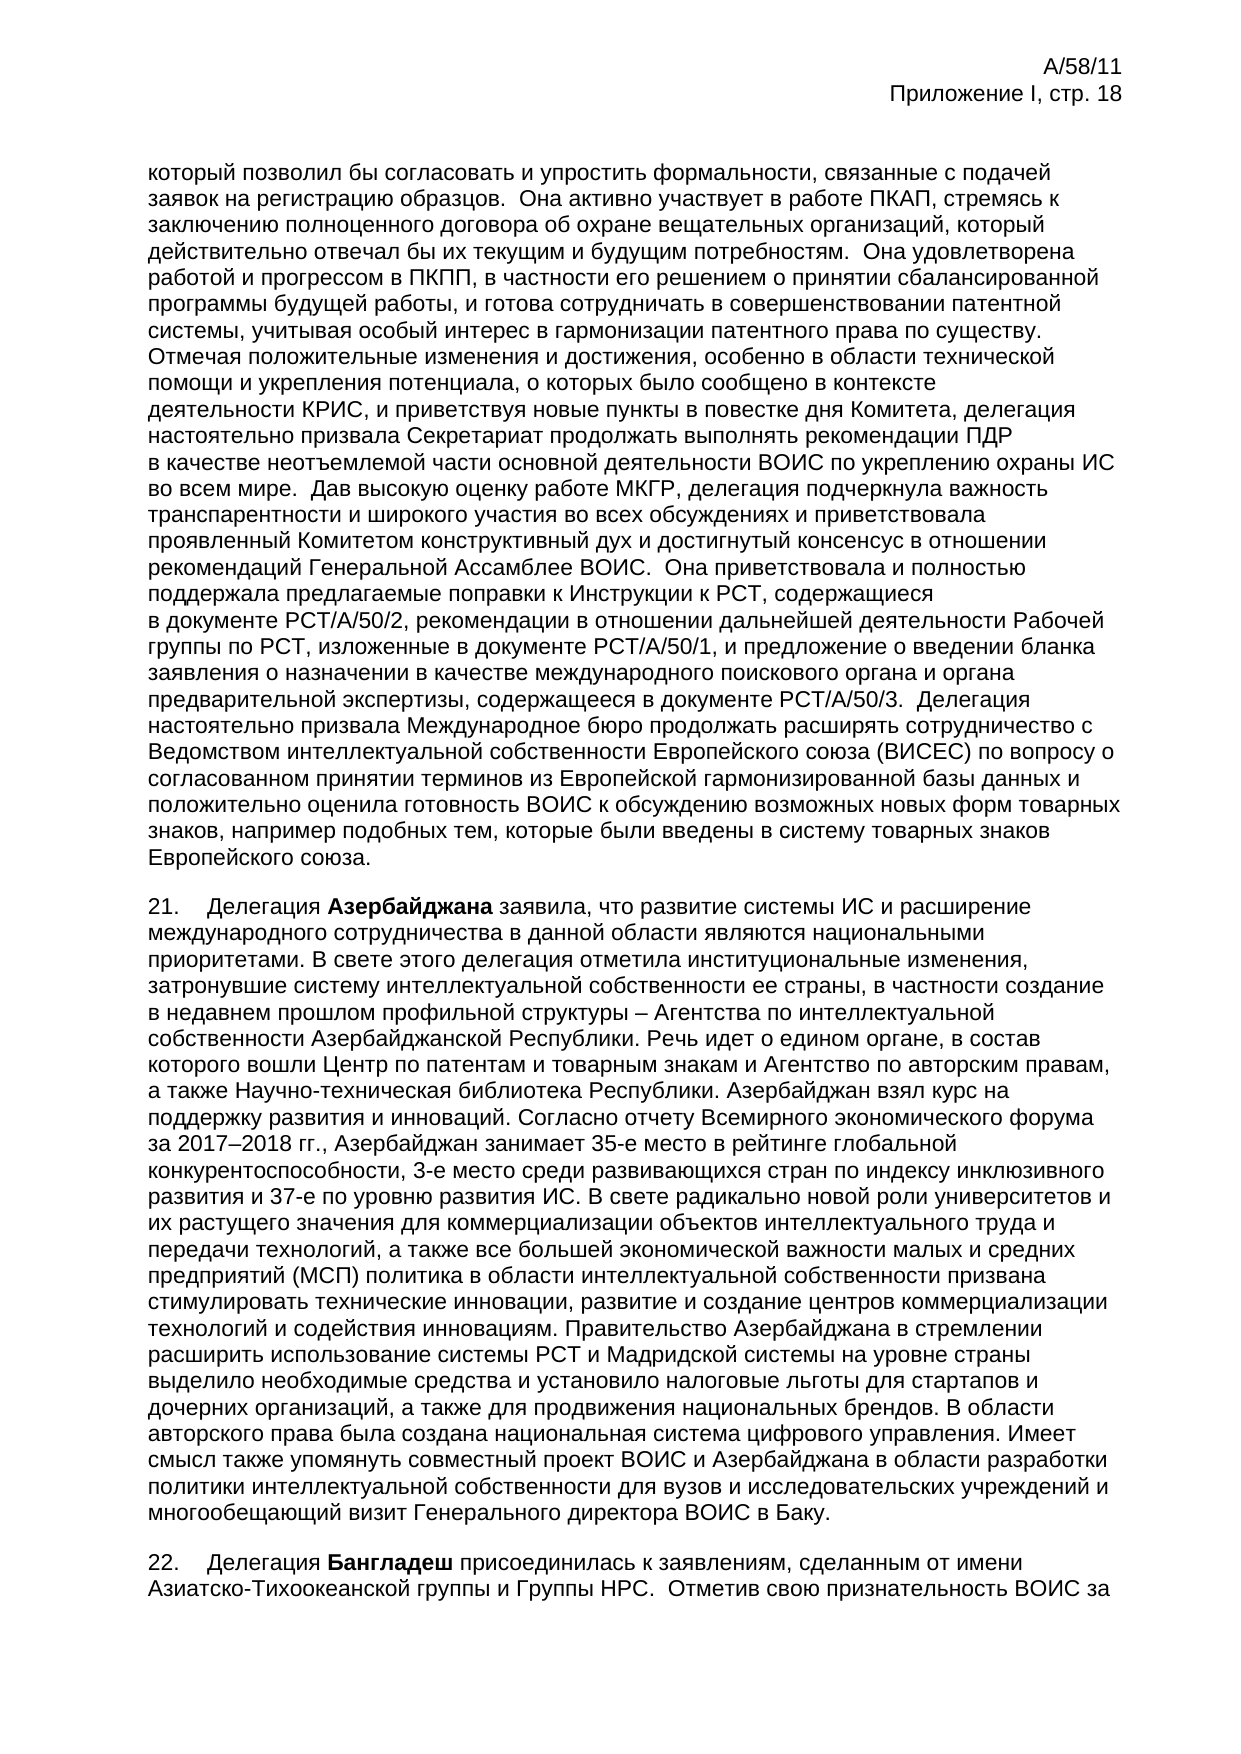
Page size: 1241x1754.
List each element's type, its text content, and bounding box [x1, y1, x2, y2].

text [148, 158, 1122, 870]
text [148, 1548, 1122, 1601]
text Делегация Азербайджана заявила, что развитие системы ИС и расширение международного сотрудничества в данной области являются национальными приоритетами. В свете этого делегация отметила институциональные изменения, затронувшие систему интеллектуальной собственности ее страны, в частности создание в недавнем прошлом профильной структуры – Агентства по интеллектуальной собственности Азербайджанской Республики. Речь идет о едином органе, в состав которого вошли Центр по патентам и товарным знакам и Агентство по авторским правам, а также Научно-техническая библиотека Республики. Азербайджан взял курс на поддержку развития и инноваций. Согласно отчету Всемирного экономического форума за 2017–2018 гг., Азербайджан занимает 35-е место в рейтинге глобальной конкурентоспособности, 3-е место среди развивающихся стран по индексу инклюзивного развития и 37-е по уровню развития ИС. В свете радикально новой роли университетов и их растущего значения для коммерциализации объектов интеллектуального труда и передачи технологий, а также все большей экономической важности малых и средних предприятий (МСП) политика в области интеллектуальной собственности призвана стимулировать технические инновации, развитие и создание центров коммерциализации технологий и содействия инновациям. Правительство Азербайджана в стремлении расширить использование системы РСТ и Мадридской системы на уровне страны выделило необходимые средства и установило налоговые льготы для стартапов и дочерних организаций, а также для продвижения национальных брендов. В области авторского права была создана национальная система цифрового управления. Имеет смысл также упомянуть совместный проект ВОИС и Азербайджана в области разработки политики интеллектуальной собственности для вузов и исследовательских учреждений и многообещающий визит Генерального директора ВОИС в Баку. [148, 893, 1122, 1526]
